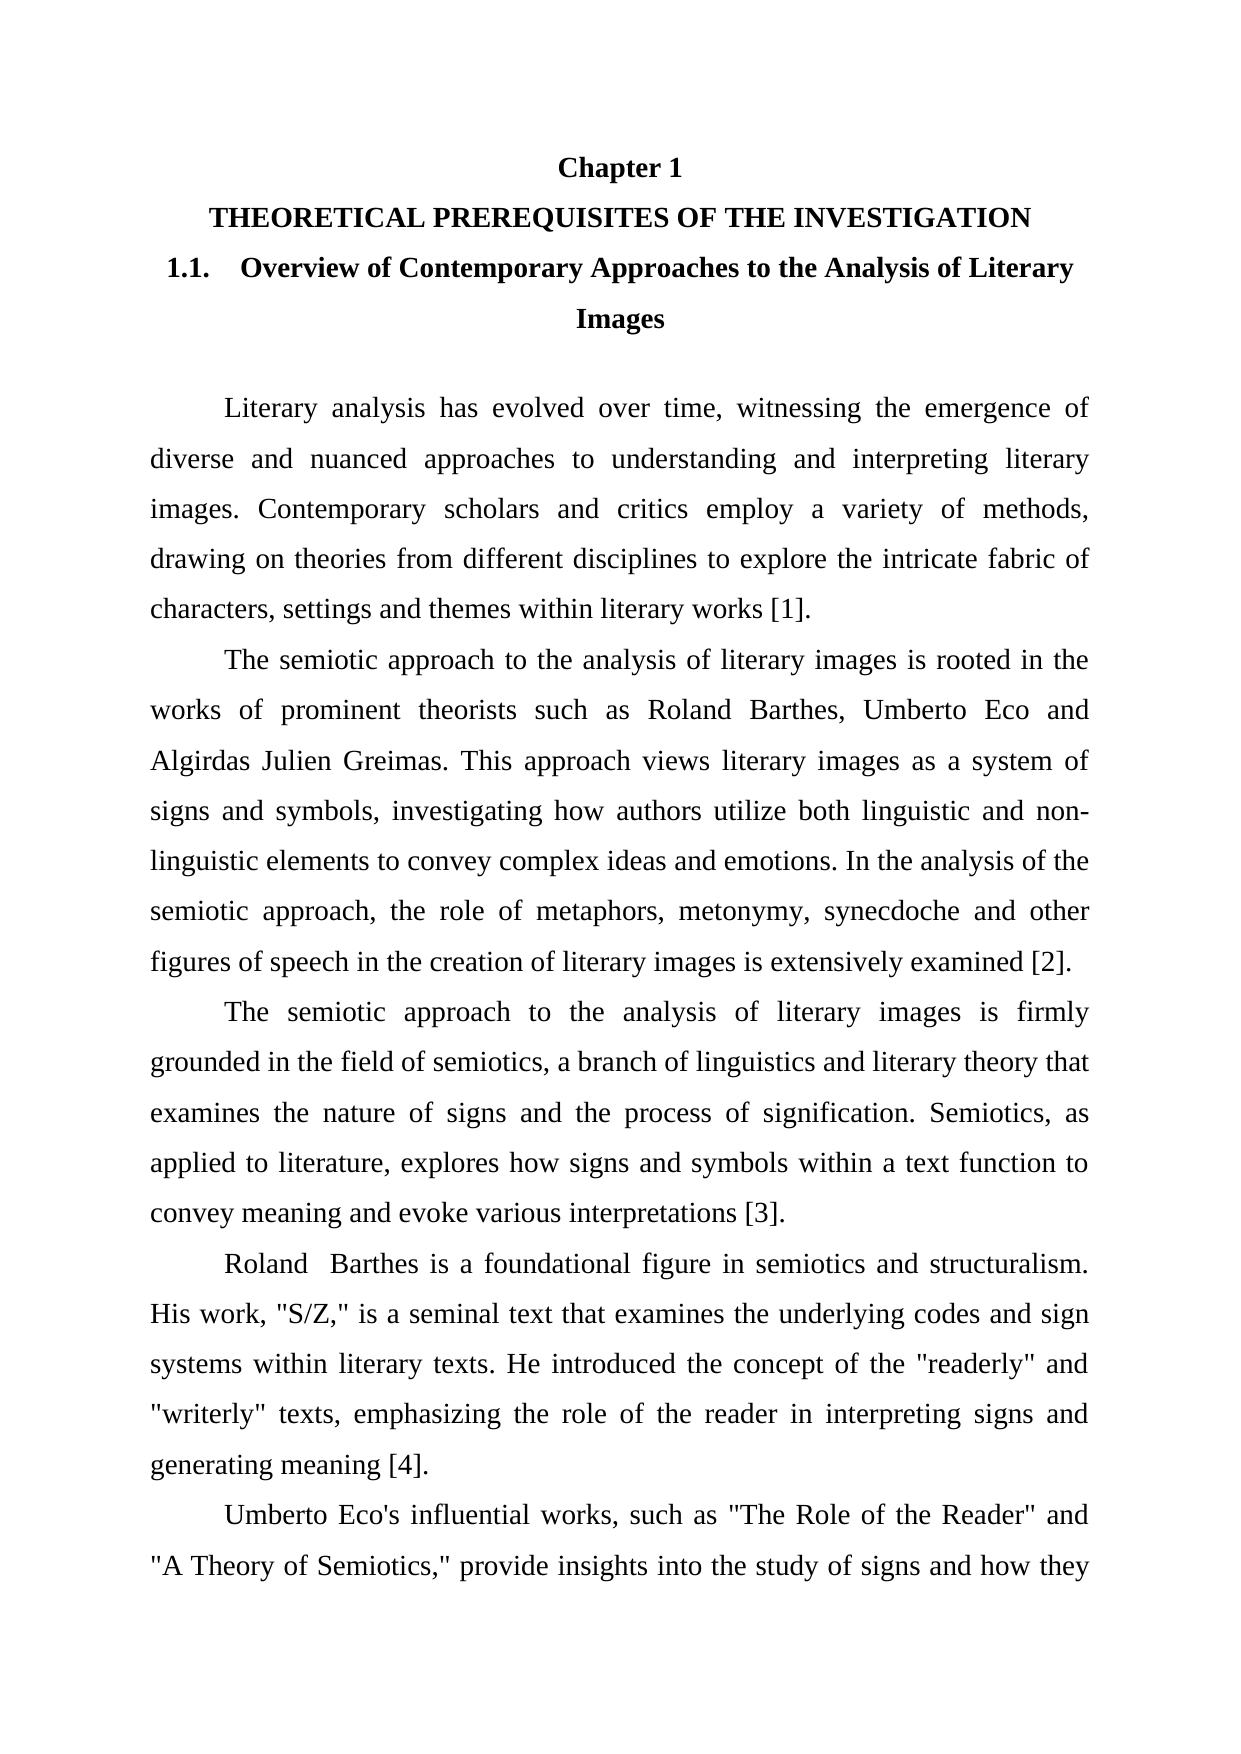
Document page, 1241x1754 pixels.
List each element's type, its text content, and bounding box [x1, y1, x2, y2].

text Chapter 1 [150, 150, 1090, 183]
text The semiotic approach to the analysis of literary images is rooted in the works of prominent theorists such as Roland Barthes, Umberto Eco and Algirdas Julien Greimas. This approach views literary images as a system of signs and symbols, investigating how authors utilize both linguistic and non-linguistic elements to convey complex ideas and emotions. In the analysis of the semiotic approach, the role of metaphors, metonymy, synecdoche and other figures of speech in the creation of literary images is extensively examined [2]. [150, 642, 1090, 977]
text THEORETICAL PREREQUISITES OF THE INVESTIGATION [150, 200, 1090, 234]
text Roland Barthes is a foundational figure in semiotics and structuralism. His work, "S/Z," is a seminal text that examines the underlying codes and sign systems within literary texts. He introduced the concept of the "readerly" and "writerly" texts, emphasizing the role of the reader in interpreting signs and generating meaning [4]. [150, 1246, 1090, 1481]
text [150, 1497, 1090, 1581]
text The semiotic approach to the analysis of literary images is firmly grounded in the field of semiotics, a branch of linguistics and literary theory that examines the nature of signs and the process of signification. Semiotics, as applied to literature, explores how signs and symbols within a text function to convey meaning and evoke various interpretations [3]. [150, 994, 1090, 1229]
text 1.1. Overview of Contemporary Approaches to the Analysis of Literary Images [150, 251, 1090, 376]
text Literary analysis has evolved over time, witnessing the emergence of diverse and nuanced approaches to understanding and interpreting literary images. Contemporary scholars and critics employ a variety of methods, drawing on theories from different disciplines to explore the intricate fabric of characters, settings and themes within literary works [1]. [150, 390, 1090, 625]
